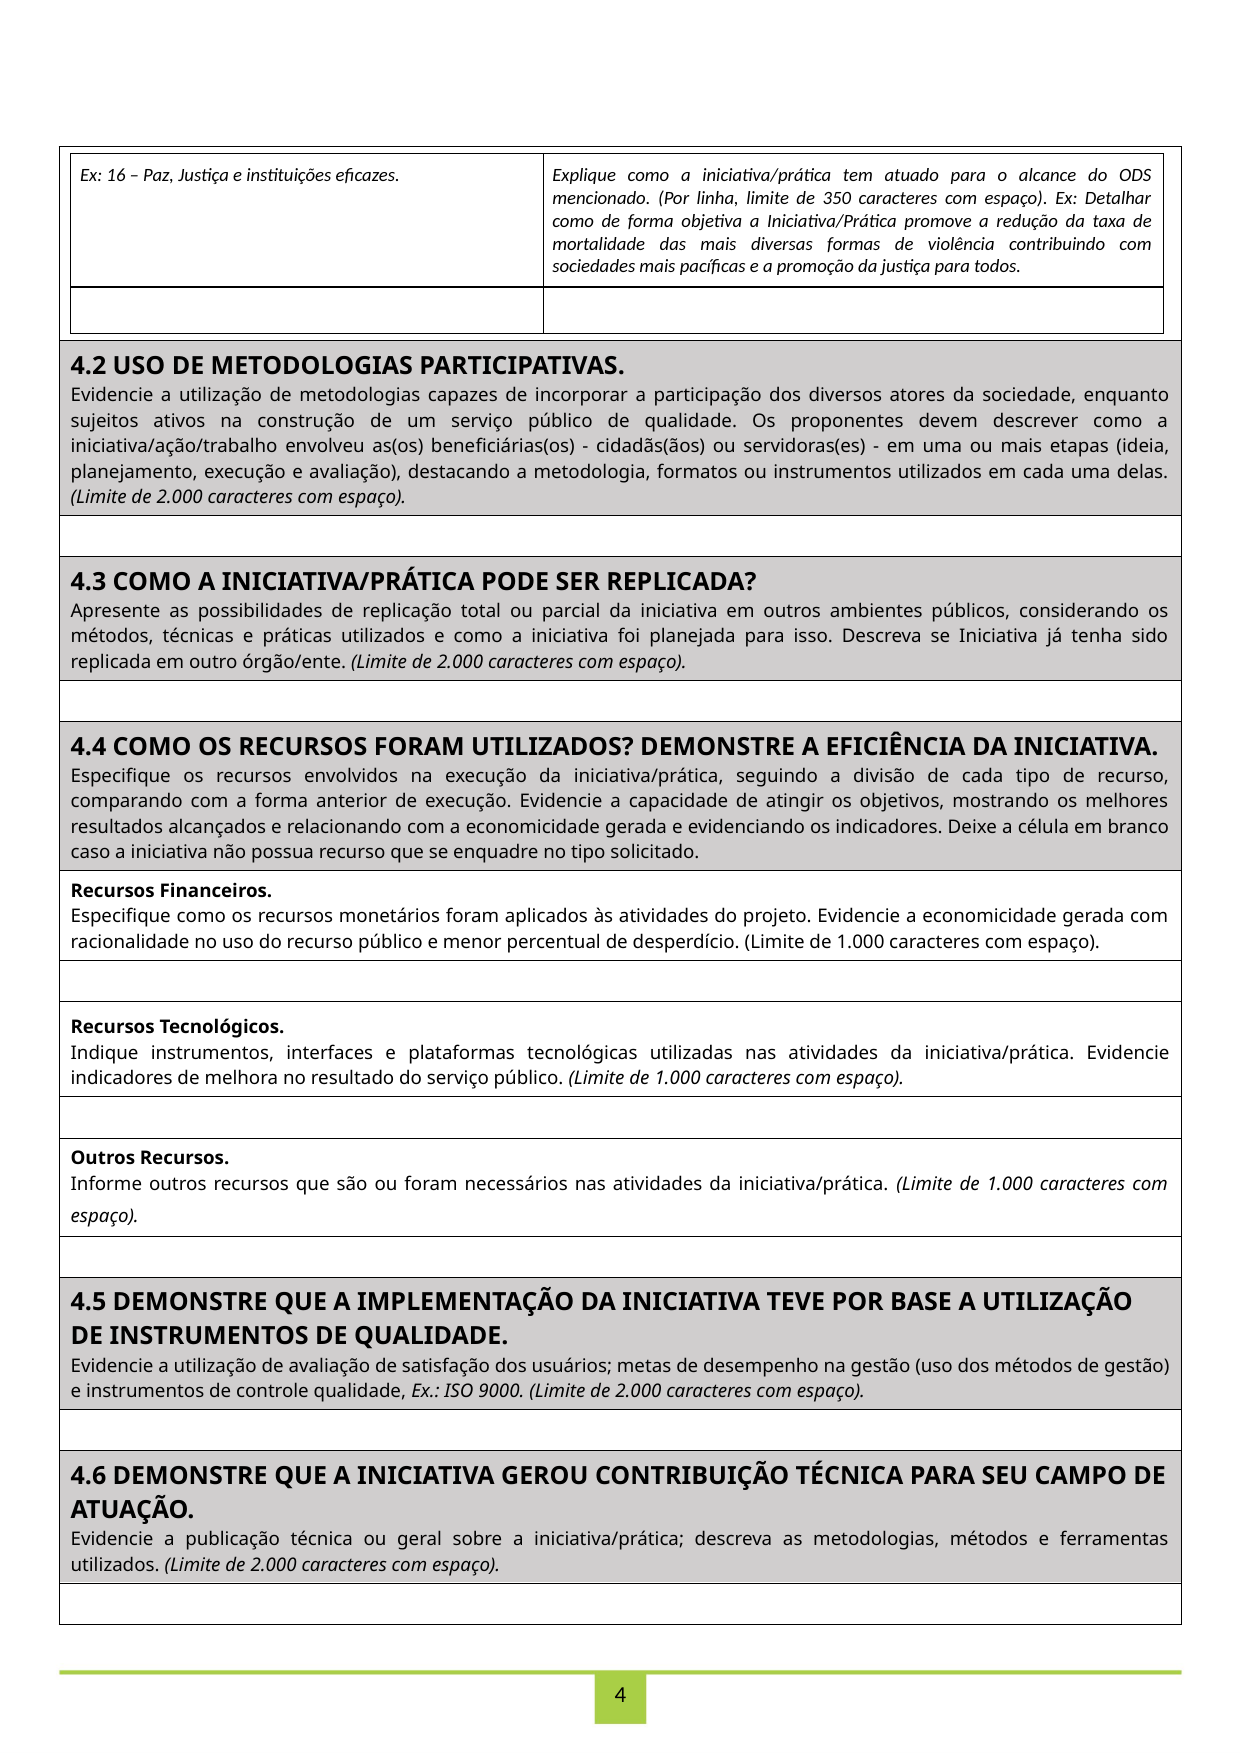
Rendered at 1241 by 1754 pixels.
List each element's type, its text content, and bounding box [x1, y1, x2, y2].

table_cell [60, 1097, 1181, 1137]
table_cell Recursos Tecnológicos. Indique instrumentos, interfaces e plataformas tecnológicas utilizadas nas atividades da iniciativa/prática. Evidencie indicadores de melhora no resultado do serviço público. (Limite de 1.000 caracteres com espaço). [60, 1002, 1181, 1096]
table_cell [60, 516, 1181, 556]
table_cell 4.6 DEMONSTRE QUE A INICIATIVA GEROU CONTRIBUIÇÃO TÉCNICA PARA SEU CAMPO DE ATUAÇÃO. Evidencie a publicação técnica ou geral sobre a iniciativa/prática; descreva as metodologias, métodos e ferramentas utilizados. (Limite de 2.000 caracteres com espaço). [60, 1451, 1181, 1582]
table_cell [60, 1410, 1181, 1450]
table_cell [60, 1584, 1181, 1624]
table_cell 4.2 USO DE METODOLOGIAS PARTICIPATIVAS. Evidencie a utilização de metodologias capazes de incorporar a participação dos diversos atores da sociedade, enquanto sujeitos ativos na construção de um serviço público de qualidade. Os proponentes devem descrever como a iniciativa/ação/trabalho envolveu as(os) beneﬁciárias(os) - cidadãs(ãos) ou servidoras(es) - em uma ou mais etapas (ideia, planejamento, execução e avaliação), destacando a metodologia, formatos ou instrumentos utilizados em cada uma delas. (Limite de 2.000 caracteres com espaço). [60, 341, 1181, 515]
table_cell [60, 961, 1181, 1001]
table_cell [60, 681, 1181, 721]
table_cell 4.5 DEMONSTRE QUE A IMPLEMENTAÇÃO DA INICIATIVA TEVE POR BASE A UTILIZAÇÃO DE INSTRUMENTOS DE QUALIDADE. Evidencie a utilização de avaliação de satisfação dos usuários; metas de desempenho na gestão (uso dos métodos de gestão) e instrumentos de controle qualidade, Ex.: ISO 9000. (Limite de 2.000 caracteres com espaço). [60, 1278, 1181, 1409]
table_cell 4.3 COMO A INICIATIVA/PRÁTICA PODE SER REPLICADA? Apresente as possibilidades de replicação total ou parcial da iniciativa em outros ambientes públicos, considerando os métodos, técnicas e práticas utilizados e como a iniciativa foi planejada para isso. Descreva se Iniciativa já tenha sido replicada em outro órgão/ente. (Limite de 2.000 caracteres com espaço). [60, 557, 1181, 680]
table_cell [60, 147, 1181, 340]
table_cell 4.4 COMO OS RECURSOS FORAM UTILIZADOS? DEMONSTRE A EFICIÊNCIA DA INICIATIVA. Especifique os recursos envolvidos na execução da iniciativa/prática, seguindo a divisão de cada tipo de recurso, comparando com a forma anterior de execução. Evidencie a capacidade de atingir os objetivos, mostrando os melhores resultados alcançados e relacionando com a economicidade gerada e evidenciando os indicadores. Deixe a célula em branco caso a iniciativa não possua recurso que se enquadre no tipo solicitado. [60, 722, 1181, 870]
table_cell [60, 1237, 1181, 1277]
picture [0, 1497, 1241, 1753]
table_cell Outros Recursos. Informe outros recursos que são ou foram necessários nas atividades da iniciativa/prática. (Limite de 1.000 caracteres com espaço). [60, 1139, 1181, 1236]
table_cell Recursos Financeiros. Especifique como os recursos monetários foram aplicados às atividades do projeto. Evidencie a economicidade gerada com racionalidade no uso do recurso público e menor percentual de desperdício. (Limite de 1.000 caracteres com espaço). [60, 871, 1181, 960]
